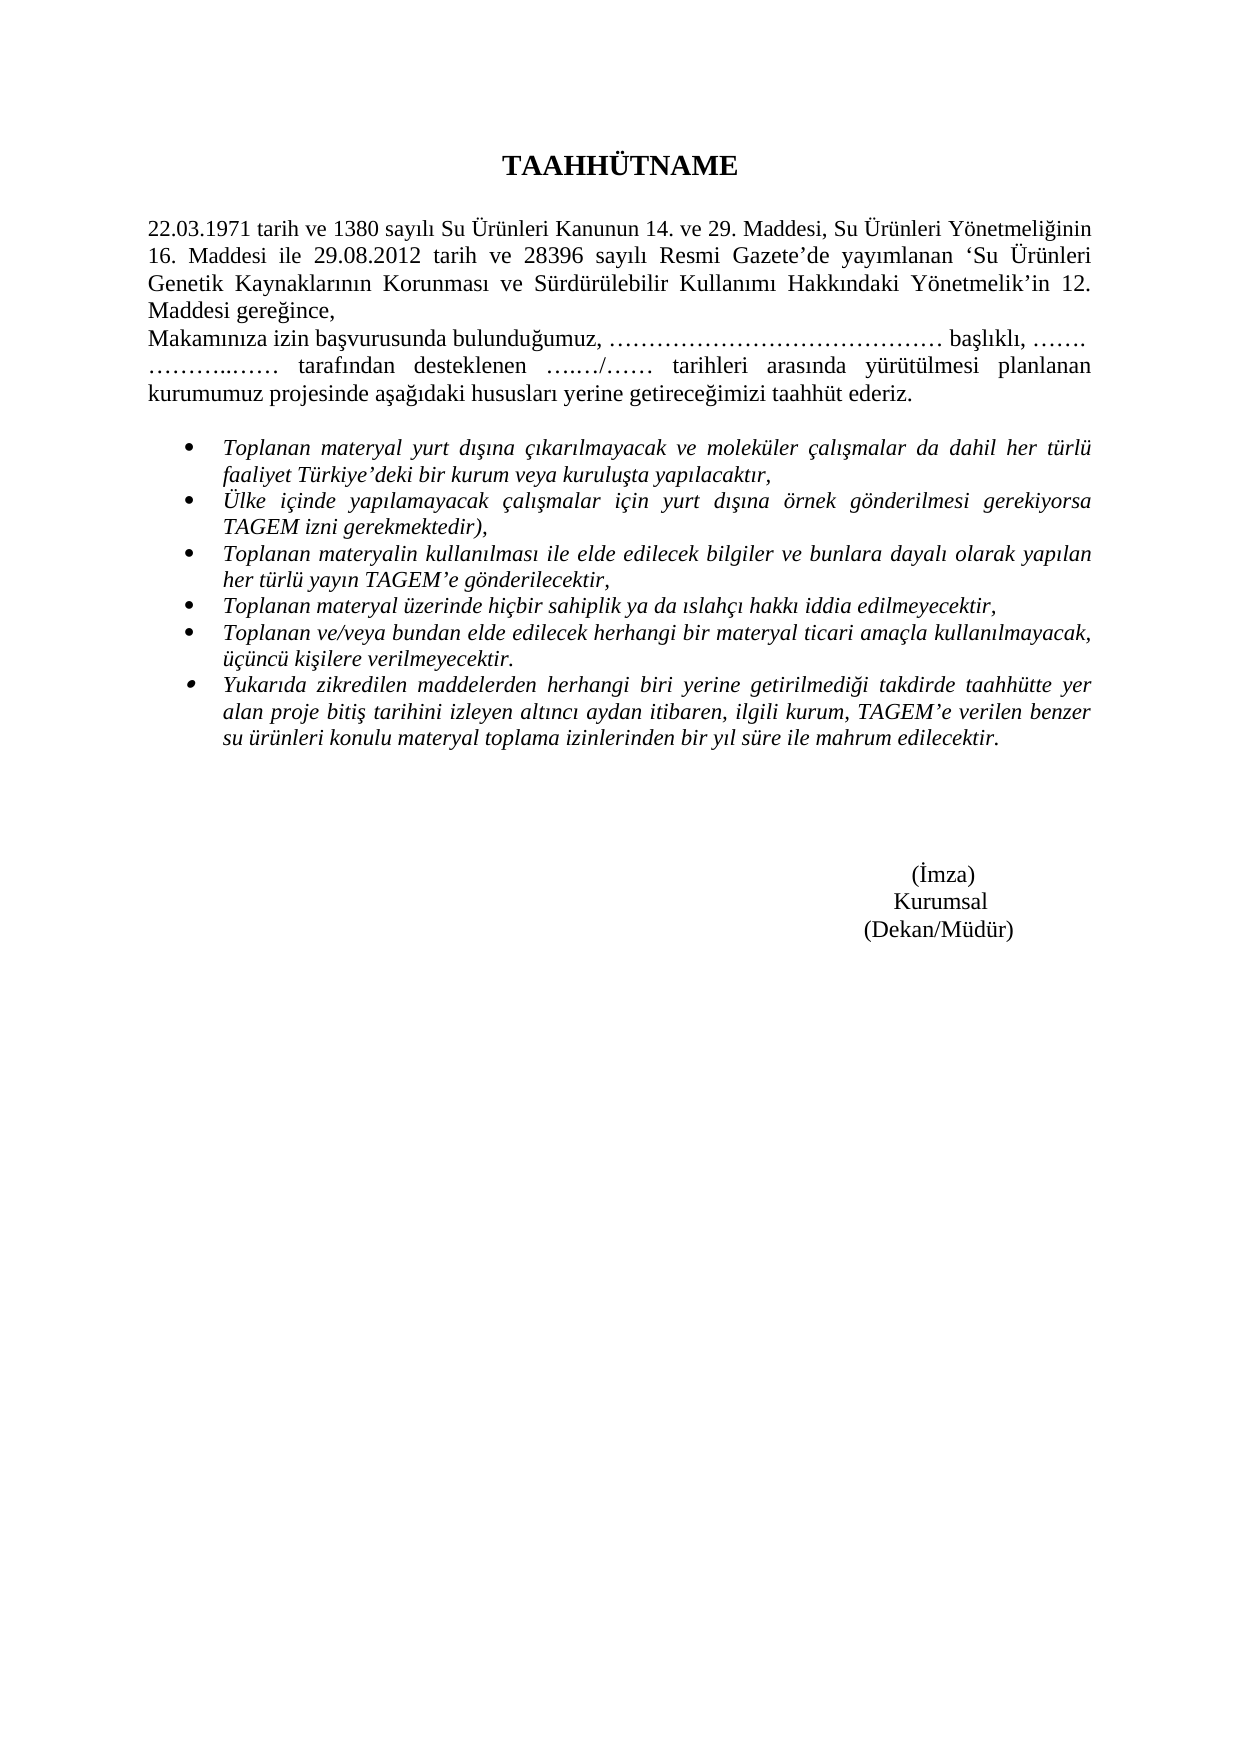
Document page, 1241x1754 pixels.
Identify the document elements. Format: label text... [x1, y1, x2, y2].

text Makamınıza izin başvurusunda bulunduğumuz, …………………………………… başlıklı, ……. [148, 324, 1093, 351]
text (Dekan/Müdür) [148, 915, 1093, 942]
list Toplanan materyalin kullanılması ile elde edilecek bilgiler ve bunlara dayalı olarak yapılan her türlü yayın TAGEM’e gönderilecektir, [185, 540, 1093, 592]
text TAAHHÜTNAME [148, 148, 1093, 181]
list Toplanan materyal yurt dışına çıkarılmayacak ve moleküler çalışmalar da dahil her türlü faaliyet Türkiye’deki bir kurum veya kuruluşta yapılacaktır, [185, 434, 1093, 487]
list Yukarıda zikredilen maddelerden herhangi biri yerine getirilmediği takdirde taahhütte yer alan proje bitiş tarihini izleyen altıncı aydan itibaren, ilgili kurum, TAGEM’e verilen benzer su ürünleri konulu materyal toplama izinlerinden bir yıl süre ile mahrum edilecektir. [185, 671, 1093, 751]
list Toplanan materyal üzerinde hiçbir sahiplik ya da ıslahçı hakkı iddia edilmeyecektir, [185, 592, 1093, 619]
list Toplanan ve/veya bundan elde edilecek herhangi bir materyal ticari amaçla kullanılmayacak, üçüncü kişilere verilmeyecektir. [185, 619, 1093, 671]
text 22.03.1971 tarih ve 1380 sayılı Su Ürünleri Kanunun 14. ve 29. Maddesi, Su Ürünleri Yönetmeliğinin 16. Maddesi ile 29.08.2012 tarih ve 28396 sayılı Resmi Gazete’de yayımlanan ‘Su Ürünleri Genetik Kaynaklarının Korunması ve Sürdürülebilir Kullanımı Hakkındaki Yönetmelik’in 12. Maddesi gereğince, [148, 215, 1093, 324]
text Kurumsal [148, 887, 1093, 915]
list Ülke içinde yapılamayacak çalışmalar için yurt dışına örnek gönderilmesi gerekiyorsa TAGEM izni gerekmektedir), [185, 487, 1093, 540]
text ………..…… tarafından desteklenen ….…/…… tarihleri arasında yürütülmesi planlanan kurumumuz projesinde aşağıdaki hususları yerine getireceğimizi taahhüt ederiz. [148, 351, 1093, 407]
text (İmza) [148, 860, 1093, 887]
